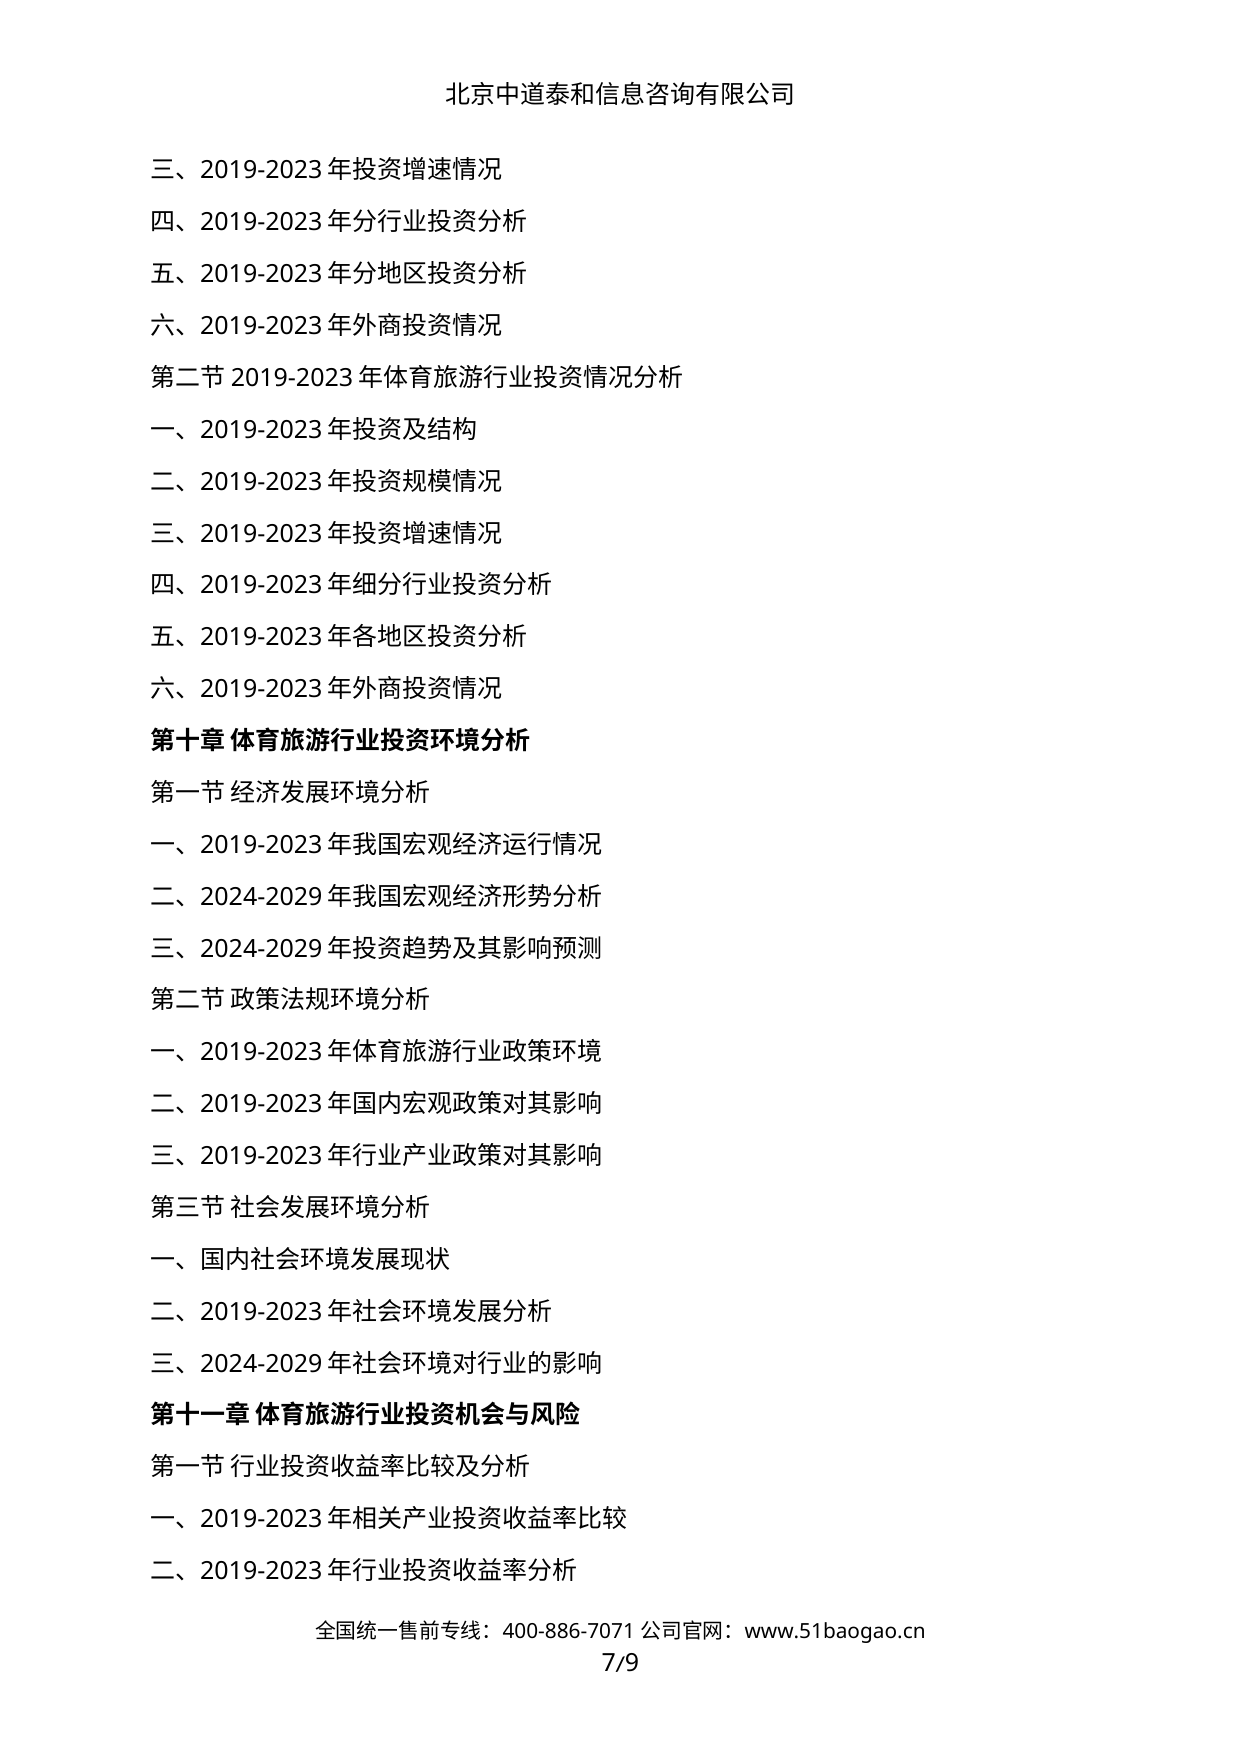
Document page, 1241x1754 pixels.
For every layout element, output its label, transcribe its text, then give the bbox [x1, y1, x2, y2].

text 二、2019-2023年行业投资收益率分析 [150, 1551, 1090, 1587]
text 二、2019-2023年国内宏观政策对其影响 [150, 1084, 1090, 1120]
text 三、2024-2029年投资趋势及其影响预测 [150, 928, 1090, 964]
text 一、2019-2023年我国宏观经济运行情况 [150, 824, 1090, 861]
text 三、2024-2029年社会环境对行业的影响 [150, 1343, 1090, 1379]
text 六、2019-2023年外商投资情况 [150, 306, 1090, 342]
text 第十一章 体育旅游行业投资机会与风险 [150, 1395, 1090, 1431]
text 第一节 经济发展环境分析 [150, 772, 1090, 809]
text 二、2024-2029年我国宏观经济形势分析 [150, 876, 1090, 912]
text 第十章 体育旅游行业投资环境分析 [150, 721, 1090, 757]
text 一、2019-2023年相关产业投资收益率比较 [150, 1499, 1090, 1535]
text 五、2019-2023年分地区投资分析 [150, 254, 1090, 290]
text 第二节 2019-2023年体育旅游行业投资情况分析 [150, 357, 1090, 394]
text 二、2019-2023年社会环境发展分析 [150, 1291, 1090, 1327]
text 一、2019-2023年体育旅游行业政策环境 [150, 1032, 1090, 1068]
text 第一节 行业投资收益率比较及分析 [150, 1447, 1090, 1483]
text 三、2019-2023年投资增速情况 [150, 150, 1090, 186]
text 六、2019-2023年外商投资情况 [150, 669, 1090, 705]
text 三、2019-2023年行业产业政策对其影响 [150, 1136, 1090, 1172]
text 四、2019-2023年细分行业投资分析 [150, 565, 1090, 601]
text 二、2019-2023年投资规模情况 [150, 461, 1090, 497]
text 一、2019-2023年投资及结构 [150, 409, 1090, 446]
text 五、2019-2023年各地区投资分析 [150, 617, 1090, 653]
text 三、2019-2023年投资增速情况 [150, 513, 1090, 549]
text 第三节 社会发展环境分析 [150, 1187, 1090, 1224]
text 一、国内社会环境发展现状 [150, 1239, 1090, 1276]
text 四、2019-2023年分行业投资分析 [150, 202, 1090, 238]
text 第二节 政策法规环境分析 [150, 980, 1090, 1016]
